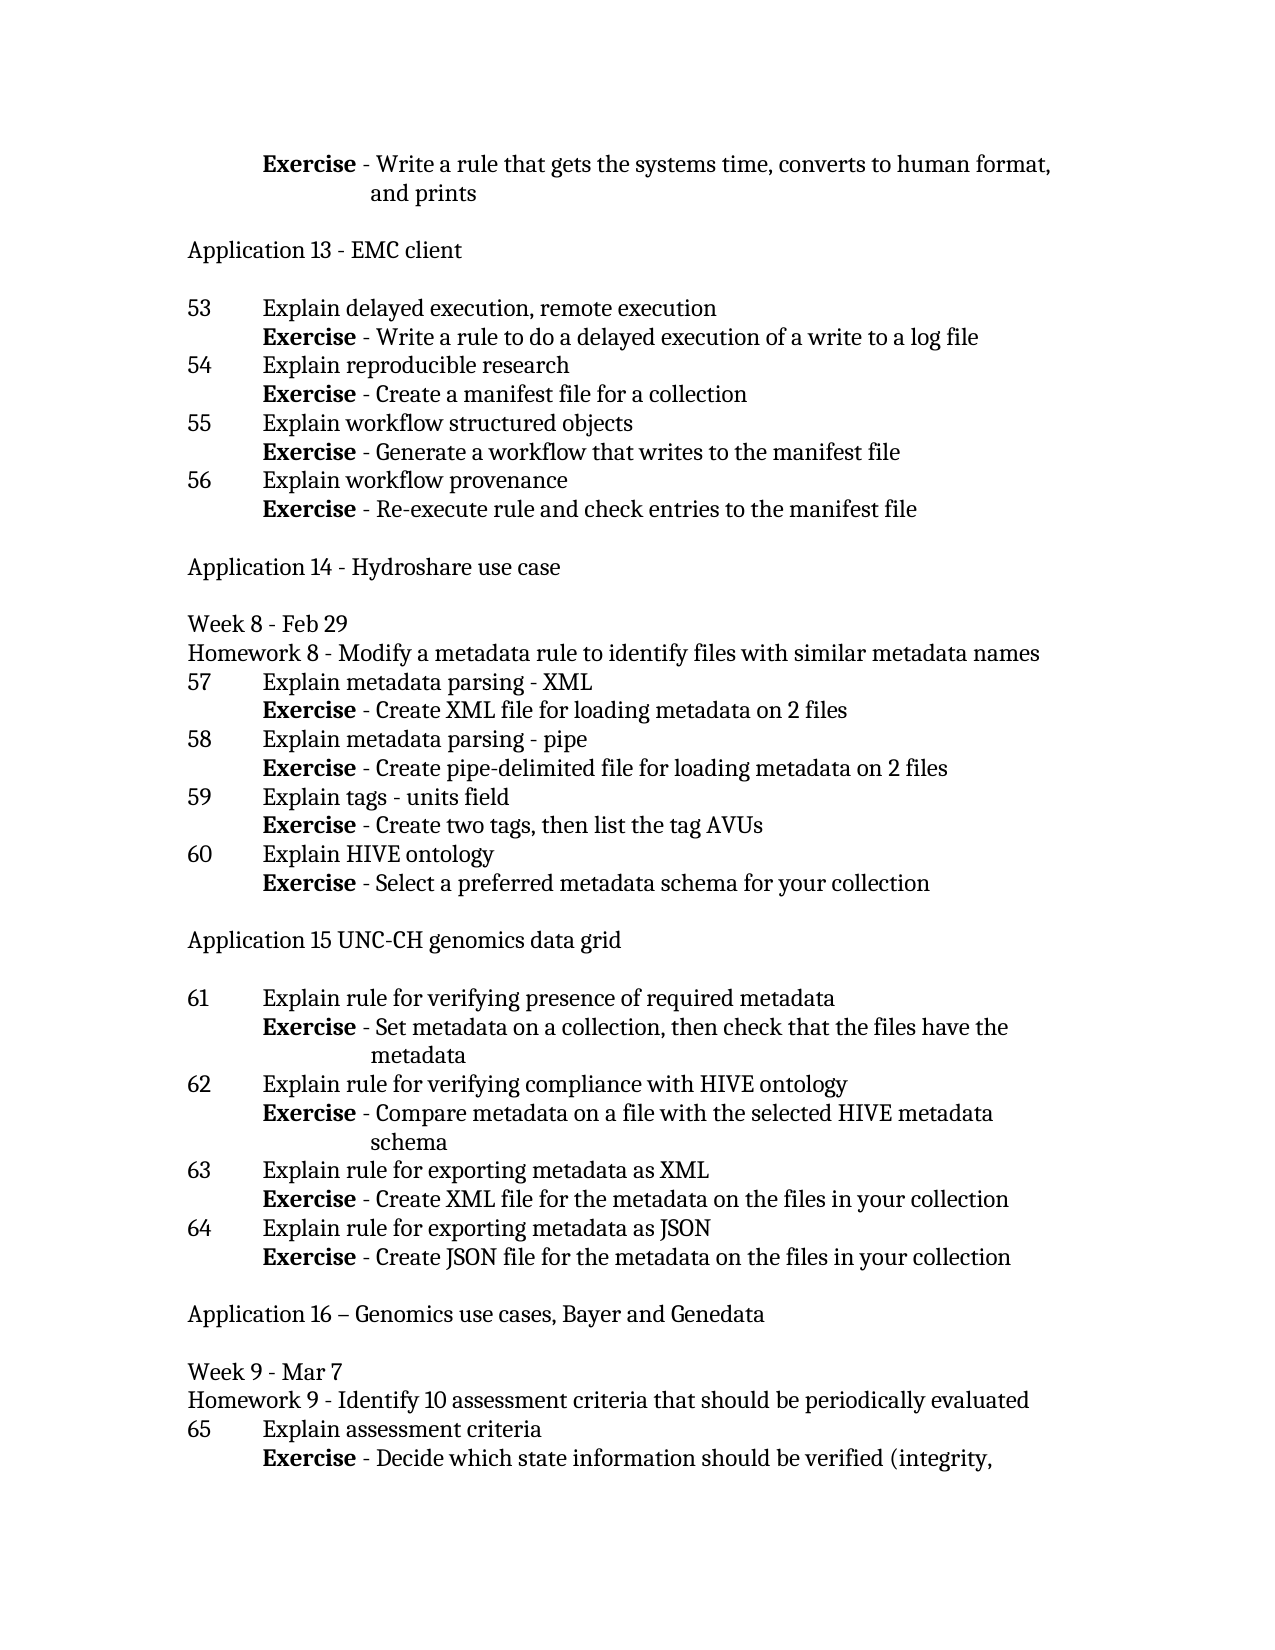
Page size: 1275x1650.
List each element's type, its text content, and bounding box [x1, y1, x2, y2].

text 58 Explain metadata parsing - pipe [187, 725, 1087, 754]
text Homework 9 - Identify 10 assessment criteria that should be periodically evaluated [187, 1386, 1087, 1415]
text Exercise - Re-execute rule and check entries to the manifest file [187, 495, 1087, 524]
text 64 Explain rule for exporting metadata as JSON [187, 1214, 1087, 1242]
text 62 Explain rule for verifying compliance with HIVE ontology [187, 1070, 1087, 1099]
text Exercise - Create XML file for loading metadata on 2 files [187, 696, 1087, 725]
text Exercise - Write a rule that gets the systems time, converts to human format, [187, 150, 1087, 179]
text Exercise - Create two tags, then list the tag AVUs [187, 811, 1087, 840]
text 53 Explain delayed execution, remote execution [187, 294, 1087, 322]
text Exercise - Create a manifest file for a collection [187, 380, 1087, 409]
text Homework 8 - Modify a metadata rule to identify files with similar metadata names [187, 639, 1087, 667]
text Exercise - Create pipe-delimited file for loading metadata on 2 files [187, 754, 1087, 782]
text metadata [262, 1041, 1087, 1070]
text 63 Explain rule for exporting metadata as XML [187, 1156, 1087, 1185]
text 56 Explain workflow provenance [187, 466, 1087, 495]
text 55 Explain workflow structured objects [187, 409, 1087, 437]
text Exercise - Generate a workflow that writes to the manifest file [187, 437, 1087, 466]
text Application 16 – Genomics use cases, Bayer and Genedata [187, 1300, 1087, 1329]
text 59 Explain tags - units field [187, 782, 1087, 811]
text Exercise - Create XML file for the metadata on the files in your collection [187, 1185, 1087, 1214]
text Exercise - Set metadata on a collection, then check that the files have the [187, 1012, 1087, 1041]
text Exercise - Write a rule to do a delayed execution of a write to a log file [187, 322, 1087, 351]
text 61 Explain rule for verifying presence of required metadata [187, 984, 1087, 1012]
text Application 13 - EMC client [187, 236, 1087, 265]
text Application 15 UNC-CH genomics data grid [187, 926, 1087, 955]
text 65 Explain assessment criteria [187, 1415, 1087, 1444]
text 57 Explain metadata parsing - XML [187, 667, 1087, 696]
text Exercise - Decide which state information should be verified (integrity, [187, 1444, 1087, 1472]
text Exercise - Select a preferred metadata schema for your collection [187, 869, 1087, 897]
text and prints [262, 179, 1087, 207]
text 54 Explain reproducible research [187, 351, 1087, 380]
text Application 14 - Hydroshare use case [187, 552, 1087, 581]
text Week 9 - Mar 7 [187, 1357, 1087, 1386]
text Week 8 - Feb 29 [187, 610, 1087, 639]
text 60 Explain HIVE ontology [187, 840, 1087, 869]
text Exercise - Compare metadata on a file with the selected HIVE metadata [187, 1099, 1087, 1127]
text Exercise - Create JSON file for the metadata on the files in your collection [187, 1242, 1087, 1271]
text schema [262, 1127, 1087, 1156]
